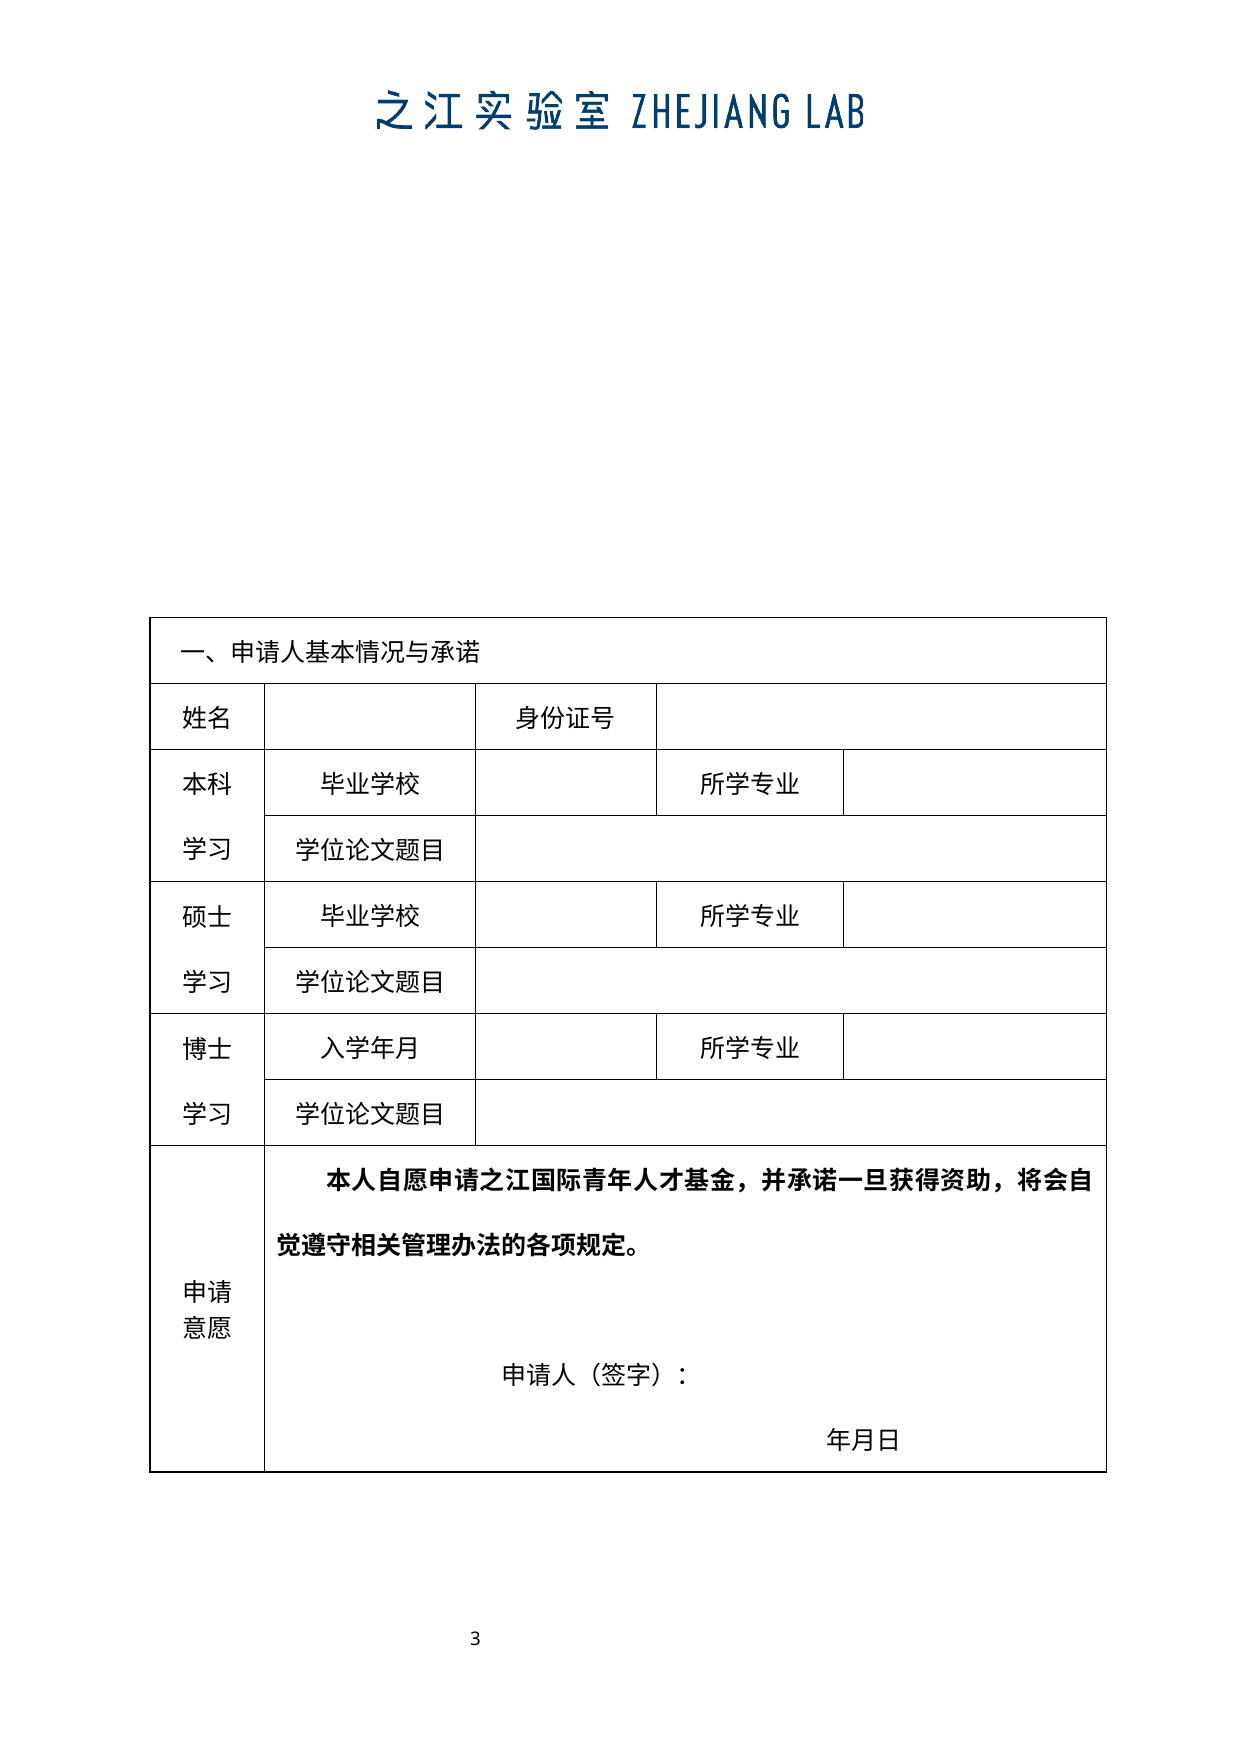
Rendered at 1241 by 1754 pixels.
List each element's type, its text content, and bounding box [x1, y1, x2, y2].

table_cell 申请 意愿 [151, 1146, 264, 1471]
table_cell 学位论文题目 [265, 816, 475, 881]
picture [377, 90, 864, 130]
table_cell [844, 1014, 1106, 1079]
table_cell 硕士 学习 [151, 882, 264, 1013]
table_cell [476, 1014, 656, 1079]
table_cell 所学专业 [657, 882, 843, 947]
table_cell 入学年月 [265, 1014, 475, 1079]
table_cell 毕业学校 [265, 882, 475, 947]
table_cell [476, 882, 656, 947]
table_cell [476, 1080, 1106, 1145]
table_header 一、申请人基本情况与承诺 [151, 618, 1106, 683]
table_cell 所学专业 [657, 750, 843, 815]
table_cell 博士 学习 [151, 1014, 264, 1145]
table_cell 学位论文题目 [265, 948, 475, 1013]
table_cell [476, 816, 1106, 881]
table_cell 本人自愿申请之江国际青年人才基金，并承诺一旦获得资助，将会自觉遵守相关管理办法的各项规定。 申请人（签字）： 年月日 [265, 1146, 1106, 1471]
table_cell 身份证号 [476, 684, 656, 749]
table_cell [844, 750, 1106, 815]
table_cell [476, 948, 1106, 1013]
table_cell [657, 684, 1106, 749]
table_cell 学位论文题目 [265, 1080, 475, 1145]
table_cell [844, 882, 1106, 947]
table_cell 本科 学习 [151, 750, 264, 881]
table_cell [265, 684, 475, 749]
table_cell 毕业学校 [265, 750, 475, 815]
table_cell 姓名 [151, 684, 264, 749]
table_cell [476, 750, 656, 815]
table_cell 所学专业 [657, 1014, 843, 1079]
